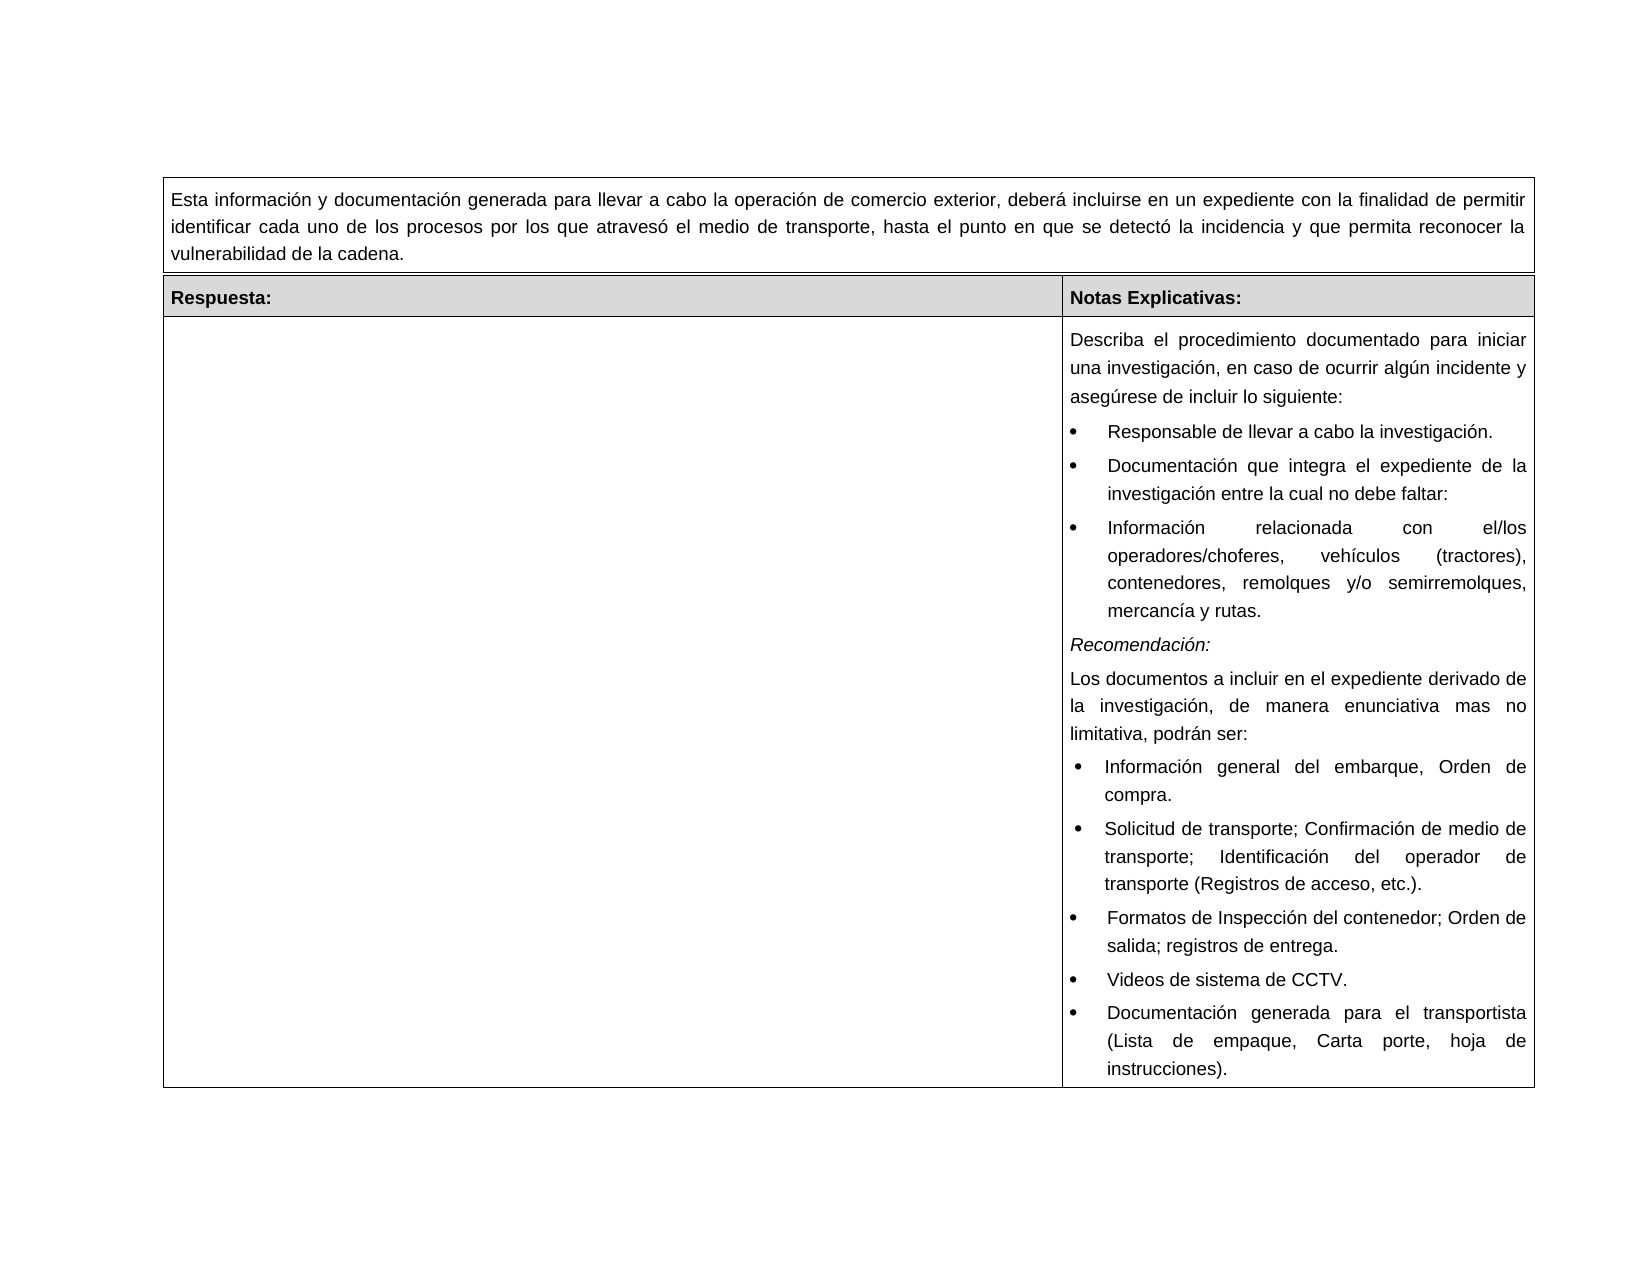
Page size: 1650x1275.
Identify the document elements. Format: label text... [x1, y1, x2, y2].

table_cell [1063, 317, 1534, 1087]
table_header Respuesta: [164, 276, 1062, 316]
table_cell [164, 178, 1534, 272]
table_cell [164, 317, 1062, 1087]
table_header Notas Explicativas: [1063, 276, 1534, 316]
